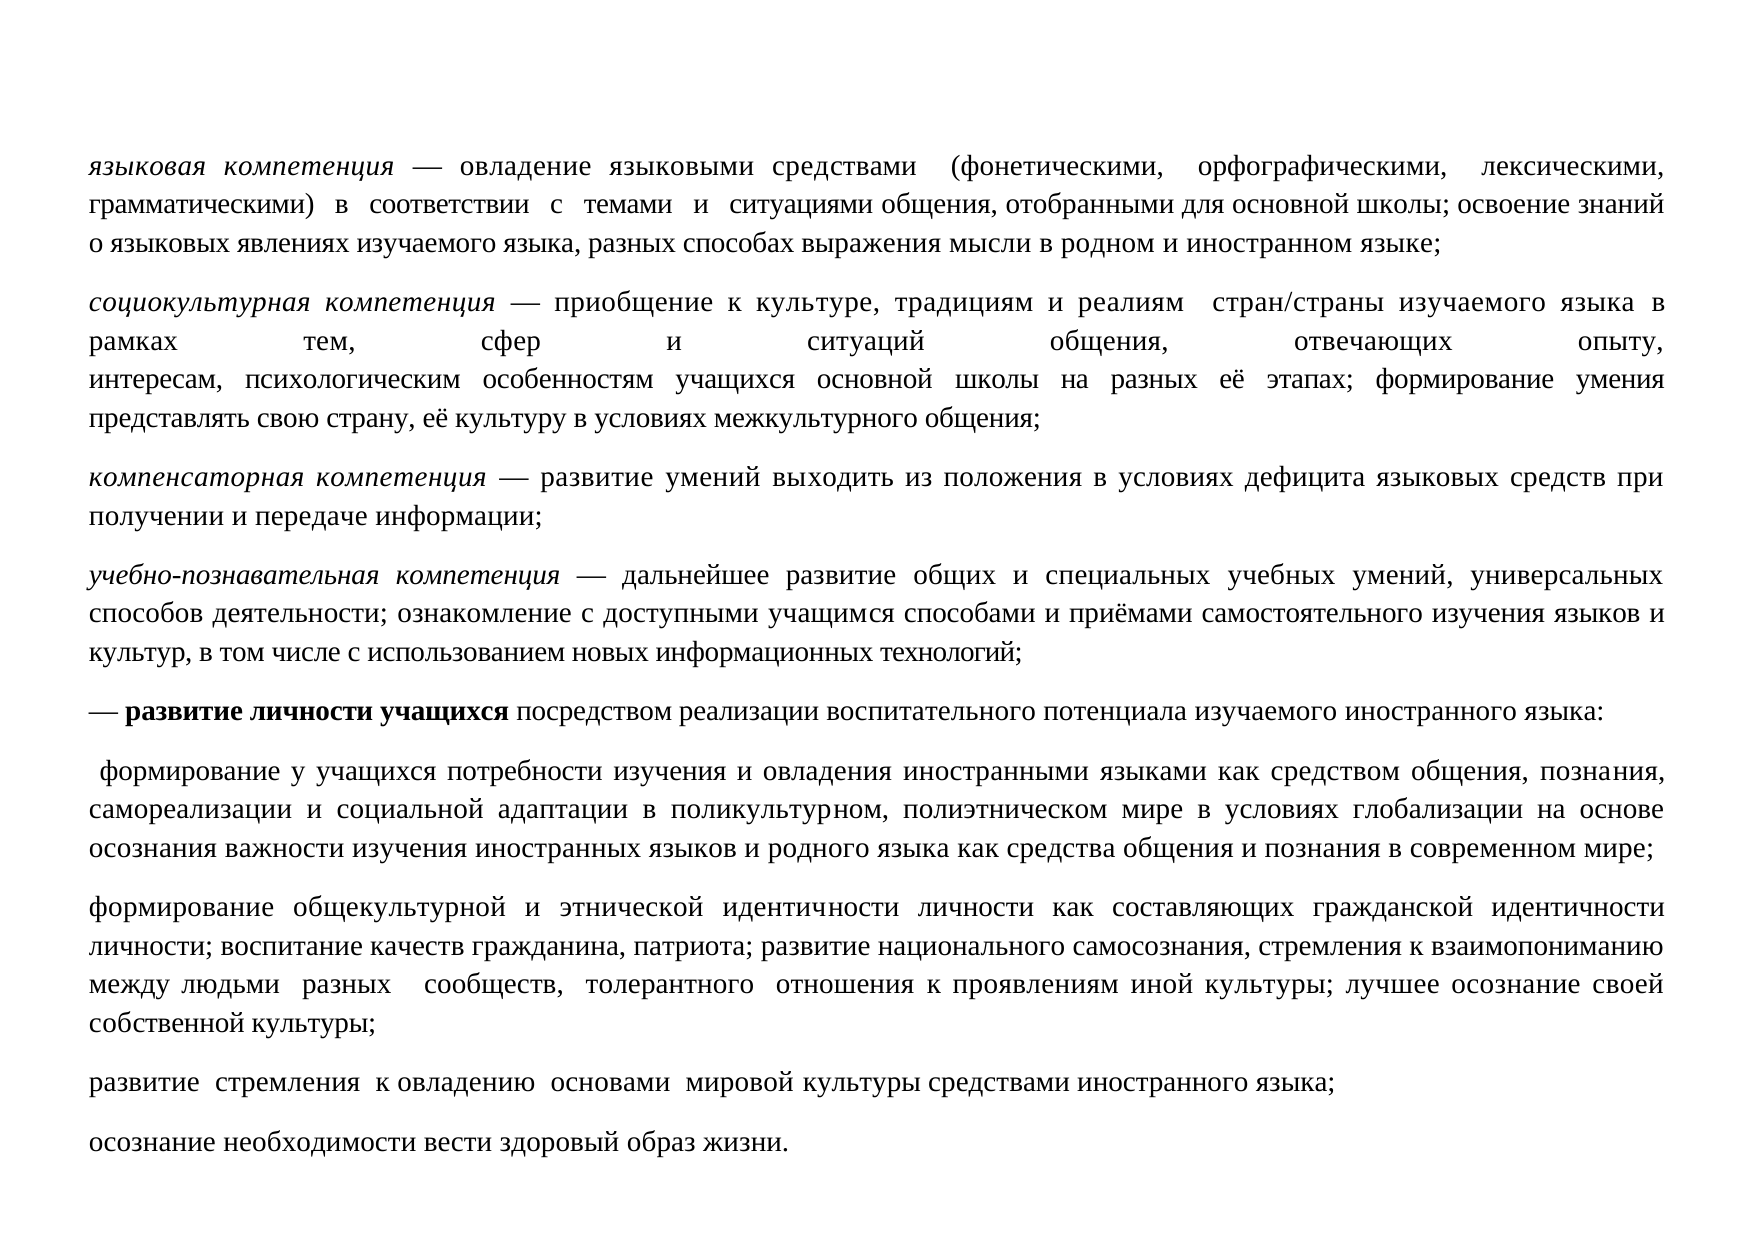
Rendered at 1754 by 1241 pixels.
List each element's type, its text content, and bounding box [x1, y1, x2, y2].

text языковая компетенция — овладение языковыми средствами (фонетическими, орфографическими, лексическими, грамматическими) в соответствии с темами и ситуациями общения, отобранными для основной школы; освоение знаний о языковых явлениях изучаемого языка, разных способах выражения мысли в родном и иностранном языке; [89, 148, 1665, 258]
text формирование у учащихся потребности изучения и овладения иностранными языками как средством общения, познания, самореализации и социальной адаптации в поликультурном, полиэтническом мире в условиях глобализации на основе осознания важности изучения иностранных языков и родного языка как средства общения и познания в современном мире; [89, 753, 1665, 863]
text развитие стремления к овладению основами мировой культуры средствами иностранного языка; [89, 1064, 1665, 1098]
text — развитие личности учащихся посредством реализации воспитательного потенциала изучаемого иностранного языка: [89, 693, 1665, 727]
text формирование общекультурной и этнической идентичности личности как составляющих гражданской идентичности личности; воспитание качеств гражданина, патриота; развитие национального самосознания, стремления к взаимопониманию между людьми разных сообществ, толерантного отношения к проявлениям иной культуры; лучшее осознание своей собственной культуры; [89, 889, 1665, 1038]
text компенсаторная компетенция — развитие умений выходить из положения в условиях дефицита языковых средств при получении и передаче информации; [89, 459, 1665, 531]
text осознание необходимости вести здоровый образ жизни. [89, 1124, 1665, 1157]
text социокультурная компетенция — приобщение к культуре, традициям и реалиям стран/страны изучаемого языка в рамках тем, сфер и ситуаций общения, отвечающих опыту, интересам, психологическим особенностям учащихся основной школы на разных её этапах; формирование умения представлять свою страну, её культуру в условиях межкультурного общения; [89, 284, 1665, 433]
text учебно-познавательная компетенция — дальнейшее развитие общих и специальных учебных умений, универсальных способов деятельности; ознакомление с доступными учащимся способами и приёмами самостоятельного изучения языков и культур, в том числе с использованием новых информационных технологий; [89, 557, 1665, 668]
